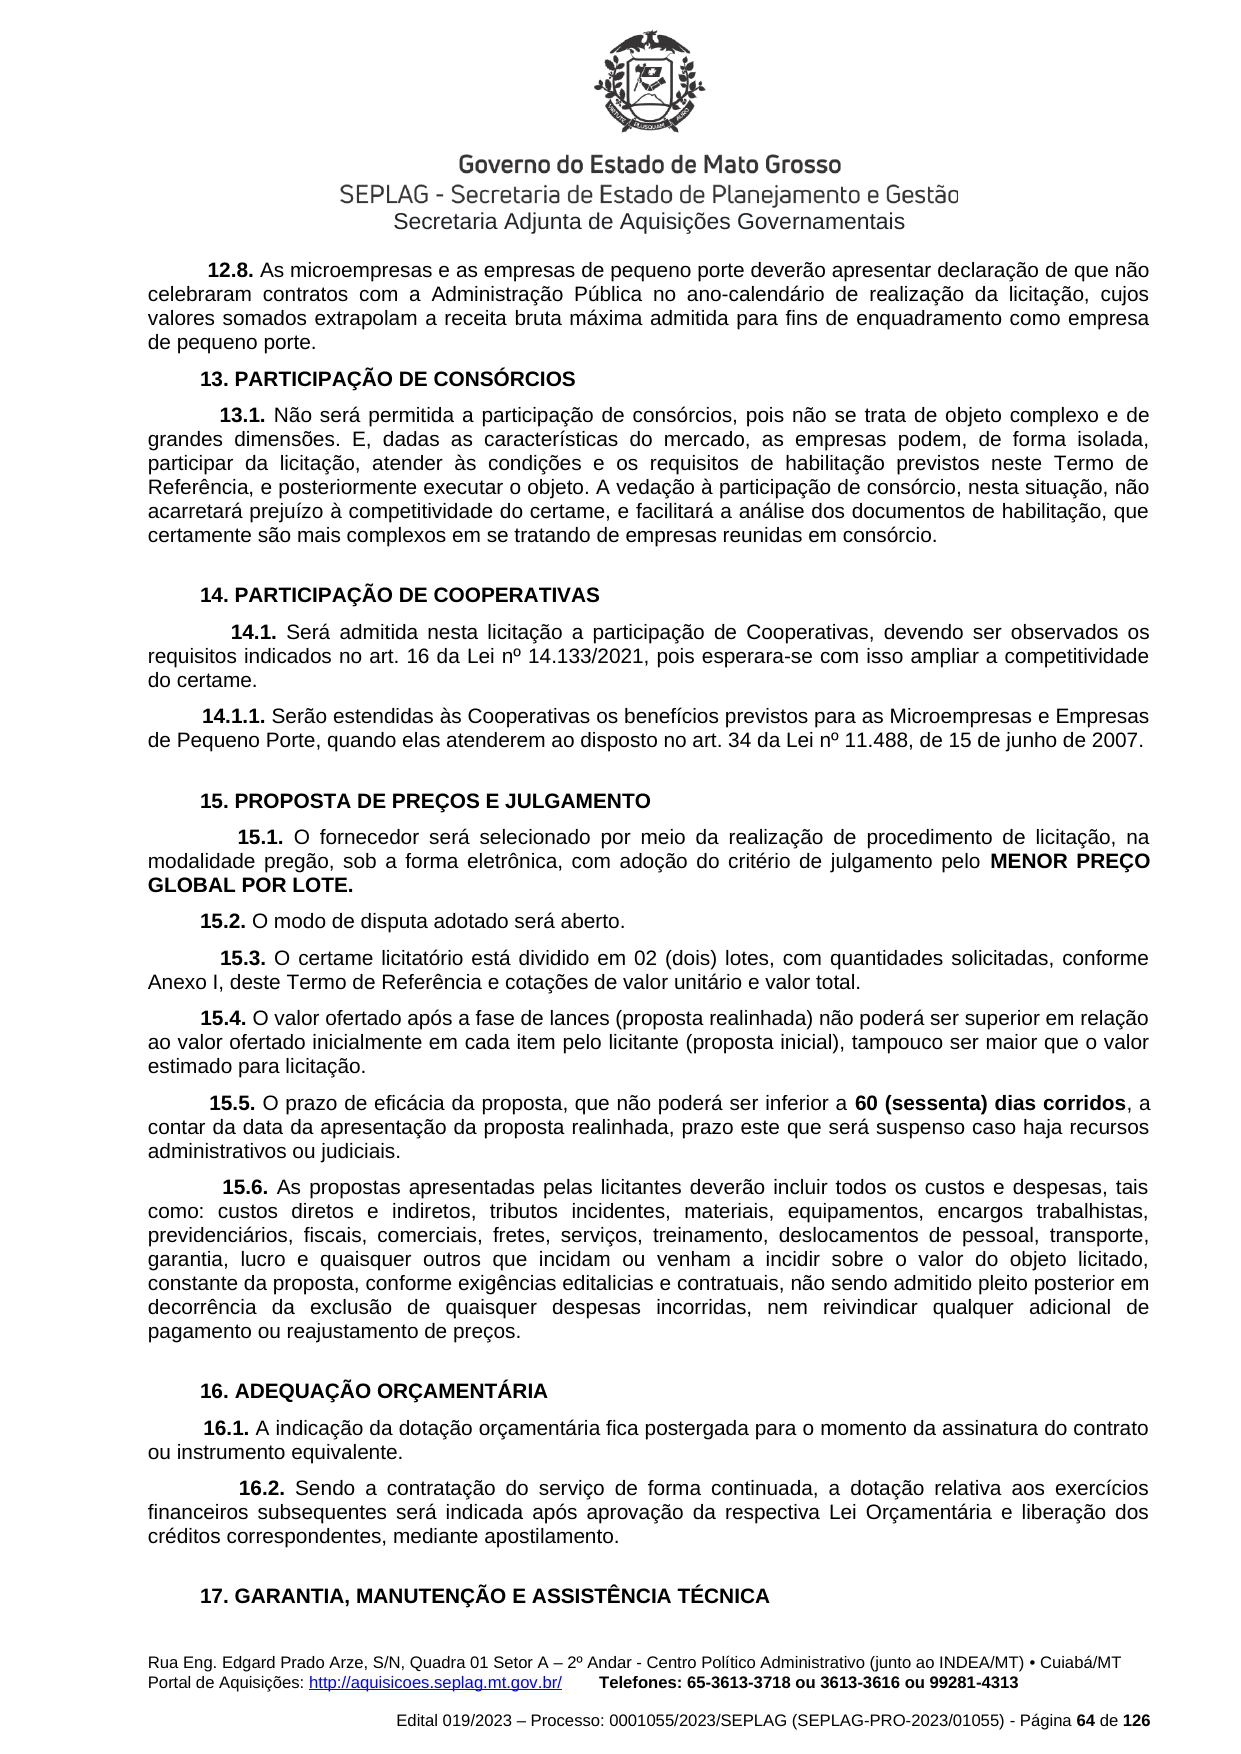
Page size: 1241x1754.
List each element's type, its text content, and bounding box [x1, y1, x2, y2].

text 16.1. A indicação da dotação orçamentária fica postergada para o momento da assinatura do contrato ou instrumento equivalente. [148, 1416, 1150, 1463]
text 15.1. O fornecedor será selecionado por meio da realização de procedimento de licitação, na modalidade pregão, sob a forma eletrônica, com adoção do critério de julgamento pelo MENOR PREÇO GLOBAL POR LOTE. [148, 825, 1150, 897]
text 15.2. O modo de disputa adotado será aberto. [148, 909, 1150, 933]
text 15.6. As propostas apresentadas pelas licitantes deverão incluir todos os custos e despesas, tais como: custos diretos e indiretos, tributos incidentes, materiais, equipamentos, encargos trabalhistas, previdenciários, fiscais, comerciais, fretes, serviços, treinamento, deslocamentos de pessoal, transporte, garantia, lucro e quaisquer outros que incidam ou venham a incidir sobre o valor do objeto licitado, constante da proposta, conforme exigências editalicias e contratuais, não sendo admitido pleito posterior em decorrência da exclusão de quaisquer despesas incorridas, nem reivindicar qualquer adicional de pagamento ou reajustamento de preços. [148, 1175, 1150, 1343]
text 17. GARANTIA, MANUTENÇÃO E ASSISTÊNCIA TÉCNICA [148, 1584, 1150, 1608]
text 15.4. O valor ofertado após a fase de lances (proposta realinhada) não poderá ser superior em relação ao valor ofertado inicialmente em cada item pelo licitante (proposta inicial), tampouco ser maior que o valor estimado para licitação. [148, 1006, 1150, 1078]
text 15.5. O prazo de eficácia da proposta, que não poderá ser inferior a 60 (sessenta) dias corridos, a contar da data da apresentação da proposta realinhada, prazo este que será suspenso caso haja recursos administrativos ou judiciais. [148, 1091, 1150, 1162]
text 15. PROPOSTA DE PREÇOS E JULGAMENTO [148, 788, 1150, 812]
text 14.1.1. Serão estendidas às Cooperativas os benefícios previstos para as Microempresas e Empresas de Pequeno Porte, quando elas atenderem ao disposto no art. 34 da Lei nº 11.488, de 15 de junho de 2007. [148, 704, 1150, 752]
text 16.2. Sendo a contratação do serviço de forma continuada, a dotação relativa aos exercícios financeiros subsequentes será indicada após aprovação da respectiva Lei Orçamentária e liberação dos créditos correspondentes, mediante apostilamento. [148, 1476, 1150, 1548]
text 13.1. Não será permitida a participação de consórcios, pois não se trata de objeto complexo e de grandes dimensões. E, dadas as características do mercado, as empresas podem, de forma isolada, participar da licitação, atender às condições e os requisitos de habilitação previstos neste Termo de Referência, e posteriormente executar o objeto. A vedação à participação de consórcio, nesta situação, não acarretará prejuízo à competitividade do certame, e facilitará a análise dos documentos de habilitação, que certamente são mais complexos em se tratando de empresas reunidas em consórcio. [148, 403, 1150, 547]
picture [340, 29, 958, 208]
text 16. ADEQUAÇÃO ORÇAMENTÁRIA [148, 1379, 1150, 1403]
text 14. PARTICIPAÇÃO DE COOPERATIVAS [148, 583, 1150, 607]
text 13. PARTICIPAÇÃO DE CONSÓRCIOS [148, 366, 1150, 390]
text 14.1. Será admitida nesta licitação a participação de Cooperativas, devendo ser observados os requisitos indicados no art. 16 da Lei nº 14.133/2021, pois esperara-se com isso ampliar a competitividade do certame. [148, 619, 1150, 691]
text 15.3. O certame licitatório está dividido em 02 (dois) lotes, com quantidades solicitadas, conforme Anexo I, deste Termo de Referência e cotações de valor unitário e valor total. [148, 946, 1150, 994]
